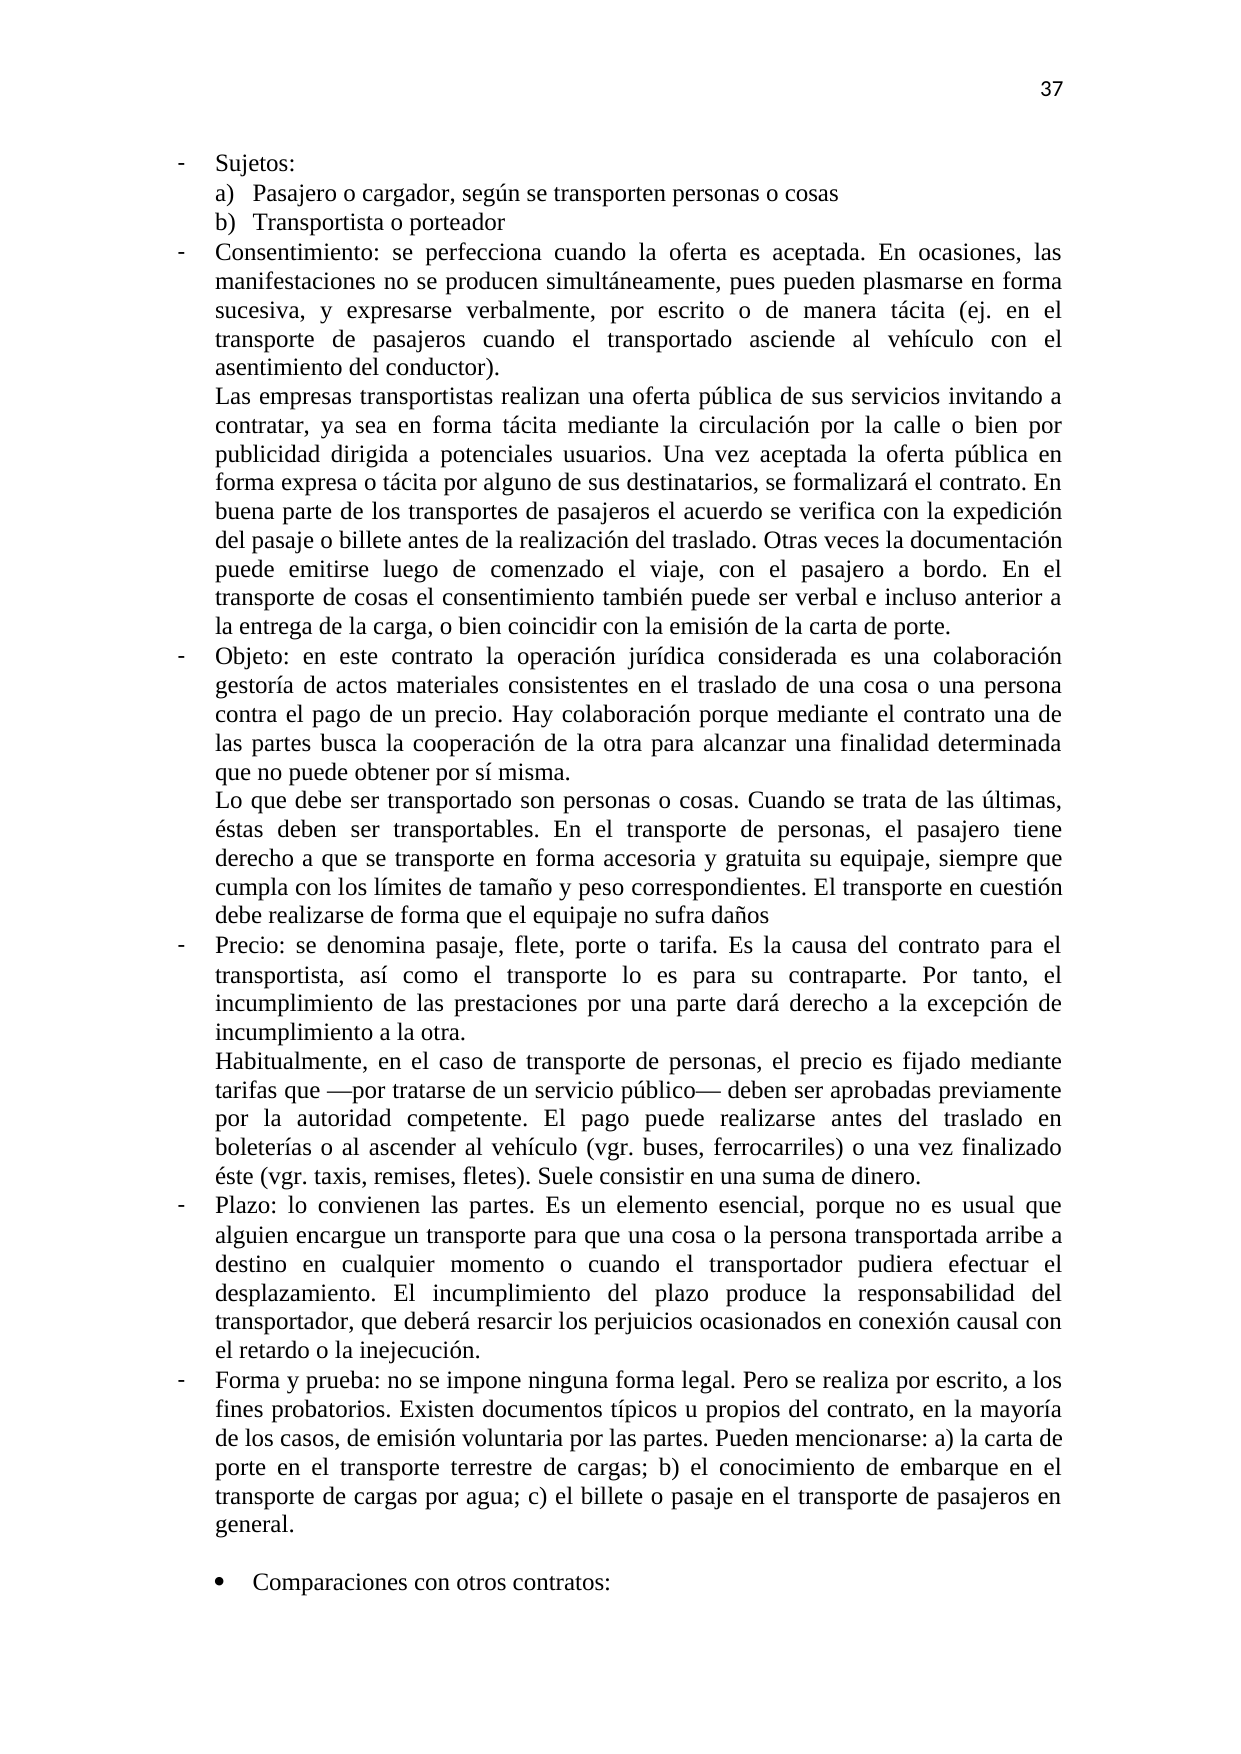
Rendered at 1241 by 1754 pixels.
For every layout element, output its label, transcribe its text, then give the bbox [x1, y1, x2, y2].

list Comparaciones con otros contratos: [215, 1567, 1063, 1596]
list Pasajero o cargador, según se transporten personas o cosas [215, 178, 1063, 207]
list Consentimiento: se perfecciona cuando la oferta es aceptada. En ocasiones, las manifestaciones no se producen simultáneamente, pues pueden plasmarse en forma sucesiva, y expresarse verbalmente, por escrito o de manera tácita (ej. en el transporte de pasajeros cuando el transportado asciende al vehículo con el asentimiento del conductor). [177, 236, 1063, 381]
list Forma y prueba: no se impone ninguna forma legal. Pero se realiza por escrito, a los fines probatorios. Existen documentos típicos u propios del contrato, en la mayoría de los casos, de emisión voluntaria por las partes. Pueden mencionarse: a) la carta de porte en el transporte terrestre de cargas; b) el conocimiento de embarque en el transporte de cargas por agua; c) el billete o pasaje en el transporte de pasajeros en general. [177, 1364, 1063, 1538]
list Sujetos: [177, 148, 1063, 178]
list Habitualmente, en el caso de transporte de personas, el precio es fijado mediante tarifas que —por tratarse de un servicio público— deben ser aprobadas previamente por la autoridad competente. El pago puede realizarse antes del traslado en boleterías o al ascender al vehículo (vgr. buses, ferrocarriles) o una vez finalizado éste (vgr. taxis, remises, fletes). Suele consistir en una suma de dinero. [215, 1046, 1063, 1190]
list Objeto: en este contrato la operación jurídica considerada es una colaboración gestoría de actos materiales consistentes en el traslado de una cosa o una persona contra el pago de un precio. Hay colaboración porque mediante el contrato una de las partes busca la cooperación de la otra para alcanzar una finalidad determinada que no puede obtener por sí misma. [177, 640, 1063, 785]
list Las empresas transportistas realizan una oferta pública de sus servicios invitando a contratar, ya sea en forma tácita mediante la circulación por la calle o bien por publicidad dirigida a potenciales usuarios. Una vez aceptada la oferta pública en forma expresa o tácita por alguno de sus destinatarios, se formalizará el contrato. En buena parte de los transportes de pasajeros el acuerdo se verifica con la expedición del pasaje o billete antes de la realización del traslado. Otras veces la documentación puede emitirse luego de comenzado el viaje, con el pasajero a bordo. En el transporte de cosas el consentimiento también puede ser verbal e incluso anterior a la entrega de la carga, o bien coincidir con la emisión de la carta de porte. [215, 381, 1063, 640]
list Lo que debe ser transportado son personas o cosas. Cuando se trata de las últimas, éstas deben ser transportables. En el transporte de personas, el pasajero tiene derecho a que se transporte en forma accesoria y gratuita su equipaje, siempre que cumpla con los límites de tamaño y peso correspondientes. El transporte en cuestión debe realizarse de forma que el equipaje no sufra daños [215, 785, 1063, 929]
list Plazo: lo convienen las partes. Es un elemento esencial, porque no es usual que alguien encargue un transporte para que una cosa o la persona transportada arribe a destino en cualquier momento o cuando el transportador pudiera efectuar el desplazamiento. El incumplimiento del plazo produce la responsabilidad del transportador, que deberá resarcir los perjuicios ocasionados en conexión causal con el retardo o la inejecución. [177, 1190, 1063, 1364]
list Precio: se denomina pasaje, flete, porte o tarifa. Es la causa del contrato para el transportista, así como el transporte lo es para su contraparte. Por tanto, el incumplimiento de las prestaciones por una parte dará derecho a la excepción de incumplimiento a la otra. [177, 929, 1063, 1046]
list Transportista o porteador [215, 207, 1063, 236]
